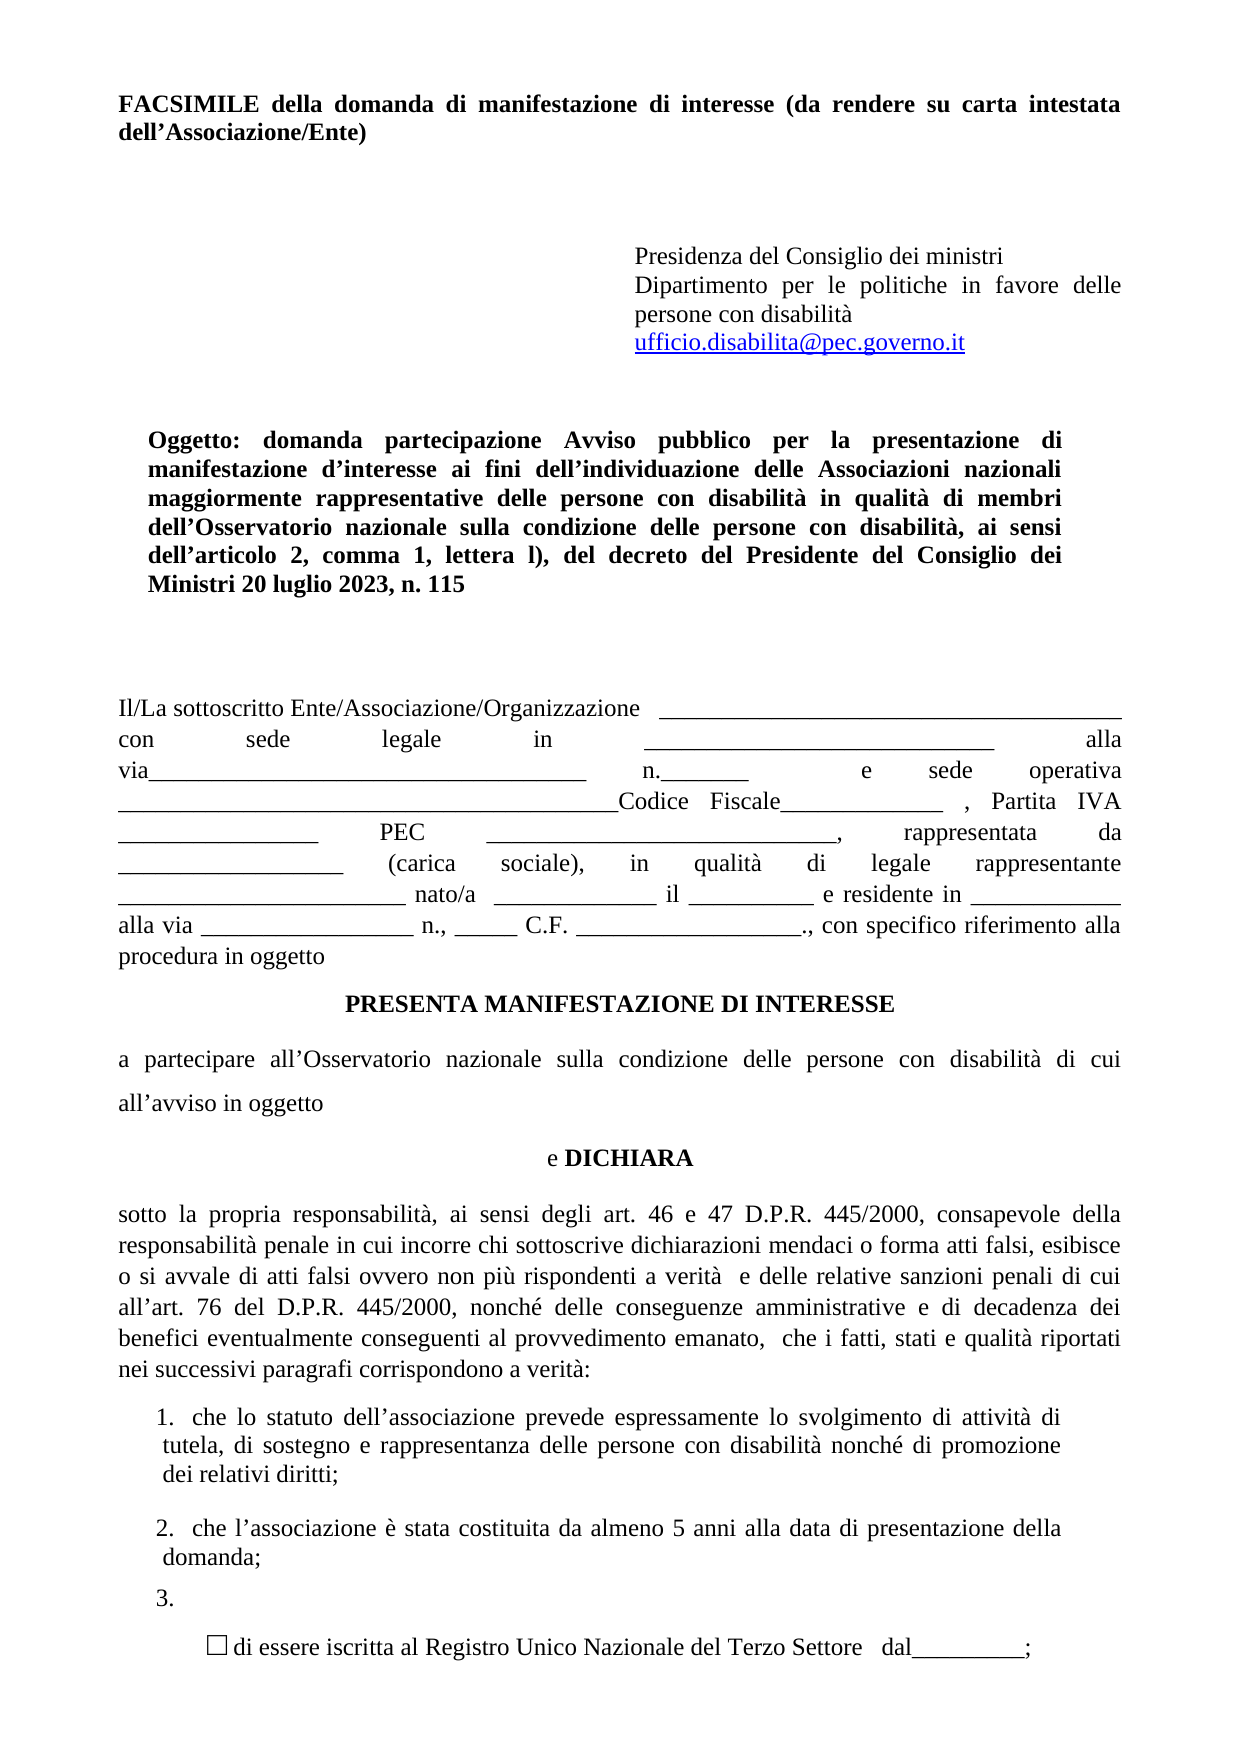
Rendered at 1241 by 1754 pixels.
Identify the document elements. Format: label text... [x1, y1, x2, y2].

list che lo statuto dell’associazione prevede espressamente lo svolgimento di attività di tutela, di sostegno e rappresentanza delle persone con disabilità nonché di promozione dei relativi diritti; [156, 1402, 1062, 1488]
text Il/La sottoscritto Ente/Associazione/Organizzazione _____________________________________ con sede legale in ____________________________ alla via___________________________________ n._______ e sede operativa ________________________________________Codice Fiscale_____________ , Partita IVA ________________ PEC ____________________________, rappresentata da __________________ (carica sociale), in qualità di legale rappresentante _______________________ nato/a _____________ il __________ e residente in ____________ alla via _________________ n., _____ C.F. __________________., con specifico riferimento alla procedura in oggetto [118, 693, 1122, 970]
text Oggetto: domanda partecipazione Avviso pubblico per la presentazione di manifestazione d’interesse ai fini dell’individuazione delle Associazioni nazionali maggiormente rappresentative delle persone con disabilità in qualità di membri dell’Osservatorio nazionale sulla condizione delle persone con disabilità, ai sensi dell’articolo 2, comma 1, lettera l), del decreto del Presidente del Consiglio dei Ministri 20 luglio 2023, n. 115 [148, 425, 1063, 598]
text a partecipare all’Osservatorio nazionale sulla condizione delle persone con disabilità di cui all’avviso in oggetto [118, 1044, 1122, 1116]
text ufficio.disabilita@pec.governo.it [590, 327, 1063, 356]
text e DICHIARA [118, 1143, 1122, 1172]
text □ di essere iscritta al Registro Unico Nazionale del Terzo Settore dal_________; [177, 1624, 1062, 1663]
text sotto la propria responsabilità, ai sensi degli art. 46 e 47 D.P.R. 445/2000, consapevole della responsabilità penale in cui incorre chi sottoscrive dichiarazioni mendaci o forma atti falsi, esibisce o si avvale di atti falsi ovvero non più rispondenti a verità e delle relative sanzioni penali di cui all’art. 76 del D.P.R. 445/2000, nonché delle conseguenze amministrative e di decadenza dei benefici eventualmente conseguenti al provvedimento emanato, che i fatti, stati e qualità riportati nei successivi paragrafi corrispondono a verità: [118, 1199, 1122, 1383]
text Dipartimento per le politiche in favore delle persone con disabilità [634, 270, 1122, 327]
list che l’associazione è stata costituita da almeno 5 anni alla data di presentazione della domanda; [156, 1513, 1062, 1571]
text Presidenza del Consiglio dei ministri [634, 241, 1122, 270]
text PRESENTA MANIFESTAZIONE DI INTERESSE [118, 989, 1122, 1018]
text FACSIMILE della domanda di manifestazione di interesse (da rendere su carta intestata dell’Associazione/Ente) [118, 89, 1122, 146]
